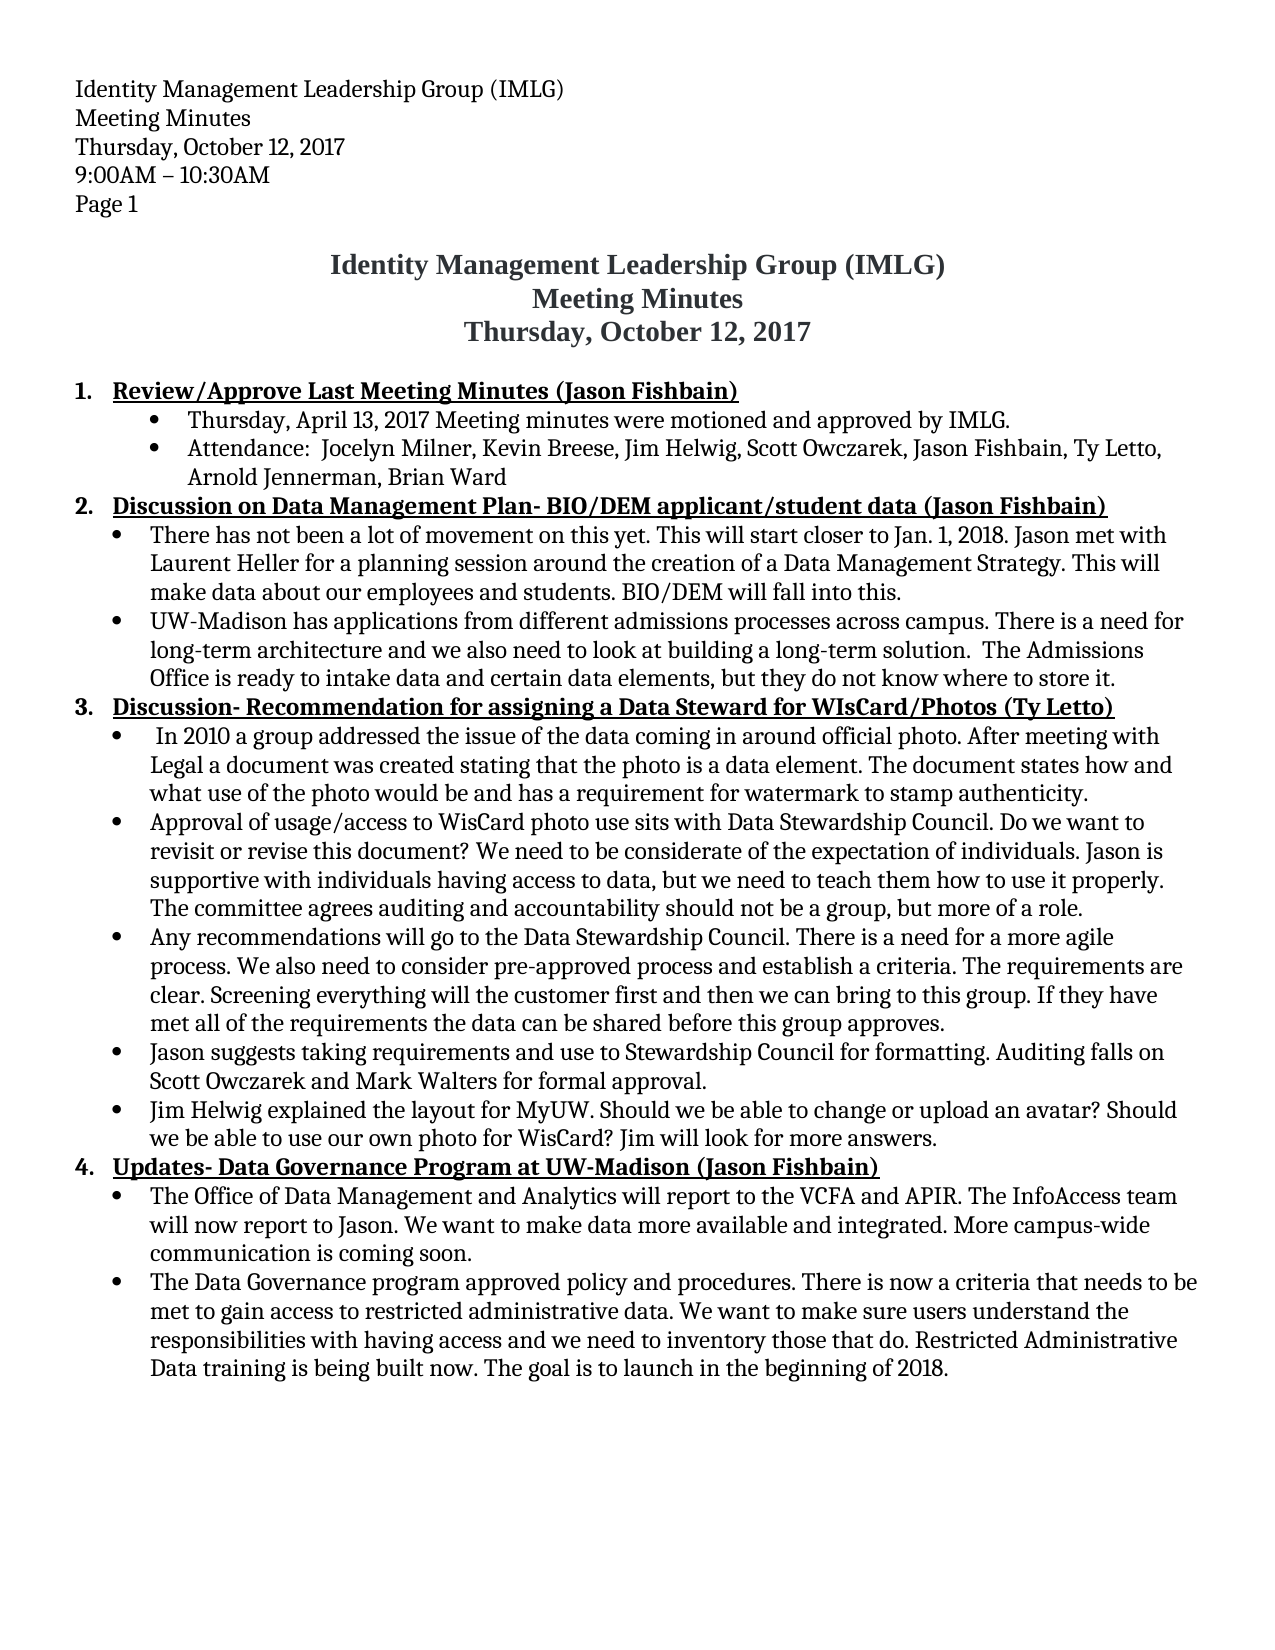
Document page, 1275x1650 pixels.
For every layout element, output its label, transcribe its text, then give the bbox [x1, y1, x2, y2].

list The Data Governance program approved policy and procedures. There is now a criteria that needs to be met to gain access to restricted administrative data. We want to make sure users understand the responsibilities with having access and we need to inventory those that do. Restricted Administrative Data training is being built now. The goal is to launch in the beginning of 2018. [112, 1268, 1200, 1383]
list In 2010 a group addressed the issue of the data coming in around official photo. After meeting with Legal a document was created stating that the photo is a data element. The document states how and what use of the photo would be and has a requirement for watermark to stamp authenticity. [112, 722, 1200, 808]
list Review/Approve Last Meeting Minutes (Jason Fishbain) [75, 377, 1200, 406]
text Thursday, October 12, 2017 [75, 314, 1200, 348]
list Discussion- Recommendation for assigning a Data Steward for WIsCard/Photos (Ty Letto) [75, 693, 1200, 722]
list The Office of Data Management and Analytics will report to the VCFA and APIR. The InfoAccess team will now report to Jason. We want to make data more available and integrated. More campus-wide communication is coming soon. [112, 1182, 1200, 1268]
text Meeting Minutes [75, 281, 1200, 314]
list Jason suggests taking requirements and use to Stewardship Council for formatting. Auditing falls on Scott Owczarek and Mark Walters for formal approval. [112, 1038, 1200, 1096]
list Any recommendations will go to the Data Stewardship Council. There is a need for a more agile process. We also need to consider pre-approved process and establish a criteria. The requirements are clear. Screening everything will the customer first and then we can bring to this group. If they have met all of the requirements the data can be shared before this group approves. [112, 923, 1200, 1038]
list Jim Helwig explained the layout for MyUW. Should we be able to change or upload an avatar? Should we be able to use our own photo for WisCard? Jim will look for more answers. [112, 1096, 1200, 1153]
list There has not been a lot of movement on this yet. This will start closer to Jan. 1, 2018. Jason met with Laurent Heller for a planning session around the creation of a Data Management Strategy. This will make data about our employees and students. BIO/DEM will fall into this. [112, 521, 1200, 607]
list Updates- Data Governance Program at UW-Madison (Jason Fishbain) [75, 1153, 1200, 1182]
text Identity Management Leadership Group (IMLG) [75, 247, 1200, 281]
list UW-Madison has applications from different admissions processes across campus. There is a need for long-term architecture and we also need to look at building a long-term solution. The Admissions Office is ready to intake data and certain data elements, but they do not know where to store it. [112, 607, 1200, 693]
list Attendance: Jocelyn Milner, Kevin Breese, Jim Helwig, Scott Owczarek, Jason Fishbain, Ty Letto, Arnold Jennerman, Brian Ward [150, 434, 1200, 492]
list Approval of usage/access to WisCard photo use sits with Data Stewardship Council. Do we want to revisit or revise this document? We need to be considerate of the expectation of individuals. Jason is supportive with individuals having access to data, but we need to teach them how to use it properly. The committee agrees auditing and accountability should not be a group, but more of a role. [112, 808, 1200, 923]
list Discussion on Data Management Plan- BIO/DEM applicant/student data (Jason Fishbain) [75, 492, 1200, 521]
list Thursday, April 13, 2017 Meeting minutes were motioned and approved by IMLG. [150, 406, 1200, 434]
